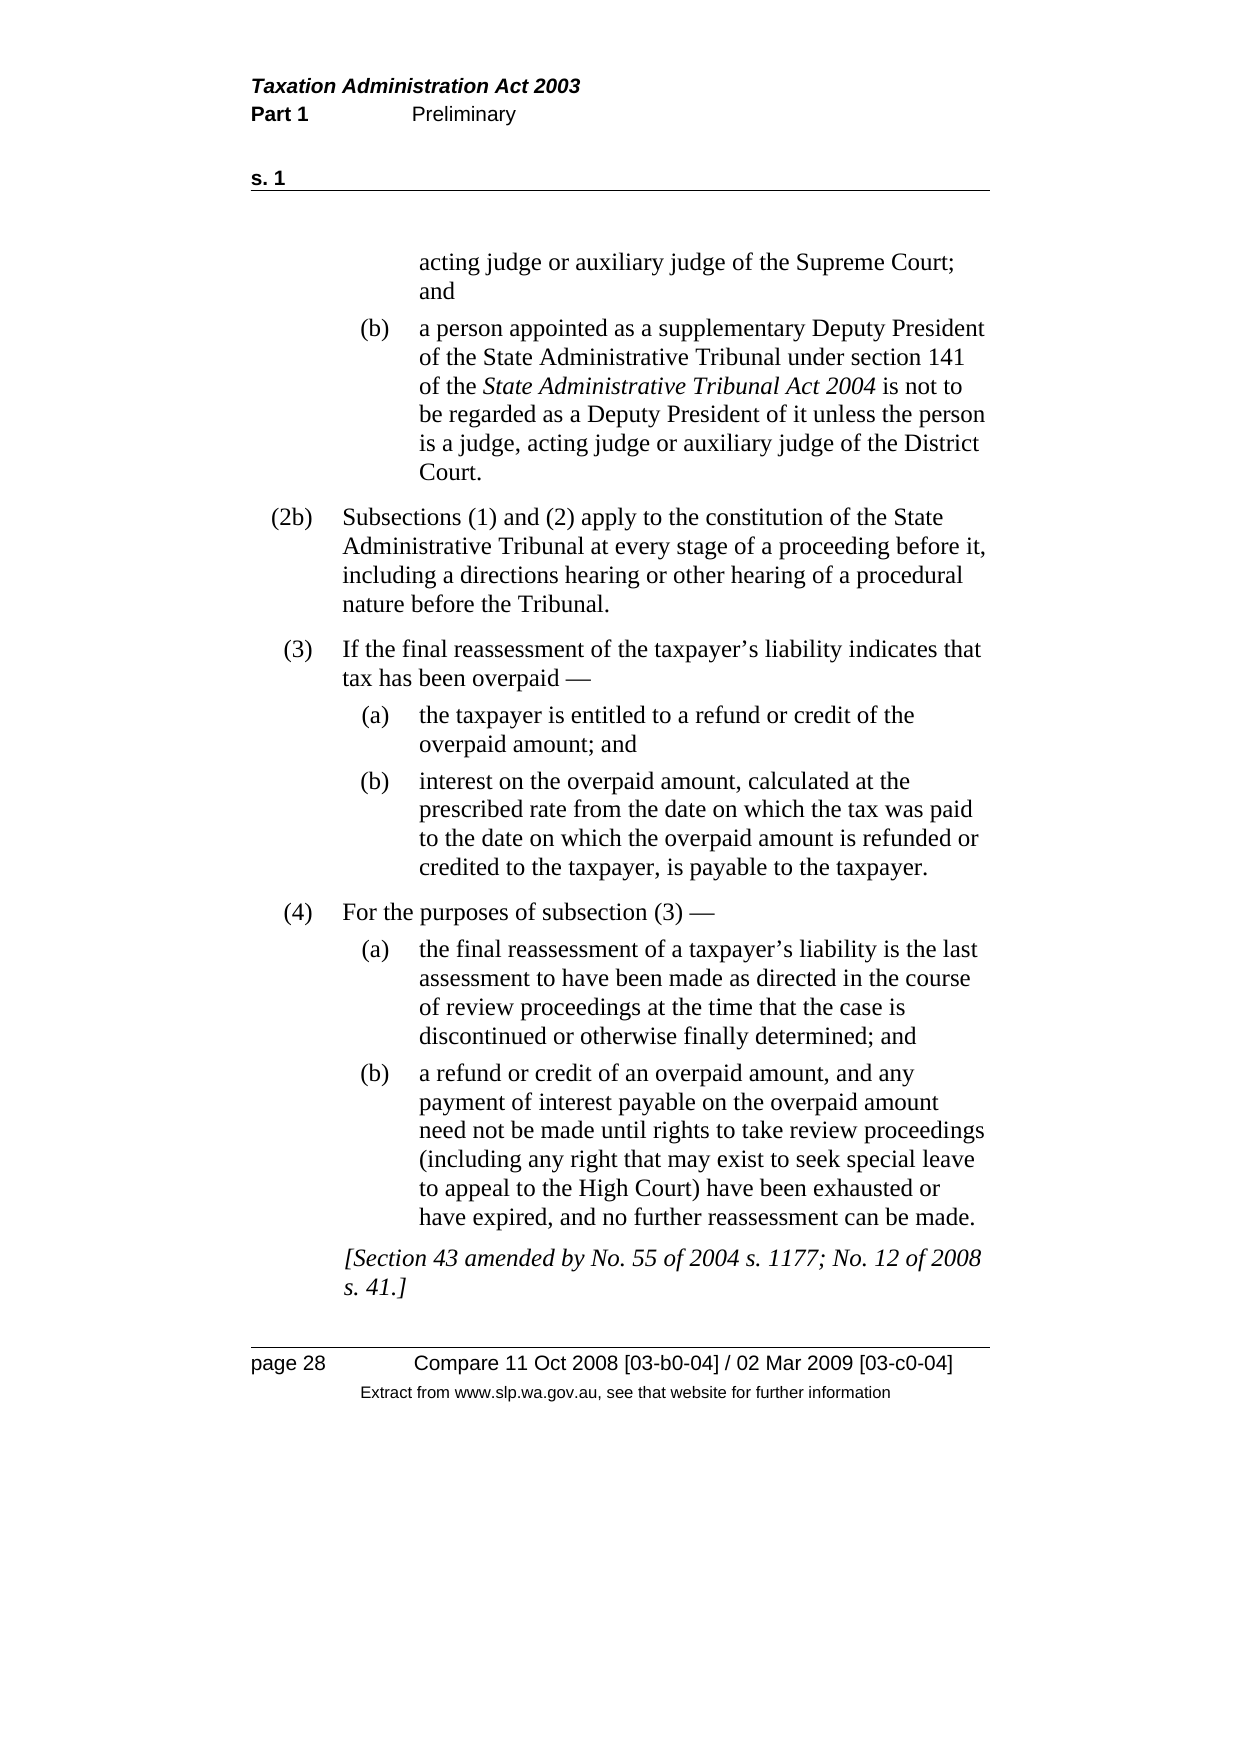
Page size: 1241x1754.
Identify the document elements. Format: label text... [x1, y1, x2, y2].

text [251, 247, 990, 305]
text (a) the taxpayer is entitled to a refund or credit of the overpaid amount; and [251, 700, 990, 757]
text (b) interest on the overpaid amount, calculated at the prescribed rate from the date on which the tax was paid to the date on which the overpaid amount is refunded or credited to the taxpayer, is payable to the taxpayer. [251, 766, 990, 881]
text (2b) Subsections (1) and (2) apply to the constitution of the State Administrative Tribunal at every stage of a proceeding before it, including a directions hearing or other hearing of a procedural nature before the Tribunal. [251, 502, 990, 617]
text (4) For the purposes of subsection (3) — [251, 897, 990, 926]
text (3) If the final reassessment of the taxpayer’s liability indicates that tax has been overpaid — [251, 634, 990, 692]
text (b) a refund or credit of an overpaid amount, and any payment of interest payable on the overpaid amount need not be made until rights to take review proceedings (including any right that may exist to seek special leave to appeal to the High Court) have been exhausted or have expired, and no further reassessment can be made. [251, 1058, 990, 1230]
text (a) the final reassessment of a taxpayer’s liability is the last assessment to have been made as directed in the course of review proceedings at the time that the case is discontinued or otherwise finally determined; and [251, 934, 990, 1049]
text (b) a person appointed as a supplementary Deputy President of the State Administrative Tribunal under section 141 of the State Administrative Tribunal Act 2004 is not to be regarded as a Deputy President of it unless the person is a judge, acting judge or auxiliary judge of the District Court. [251, 313, 990, 486]
text [Section 43 amended by No. 55 of 2004 s. 1177; No. 12 of 2008 s. 41.] [251, 1243, 990, 1300]
